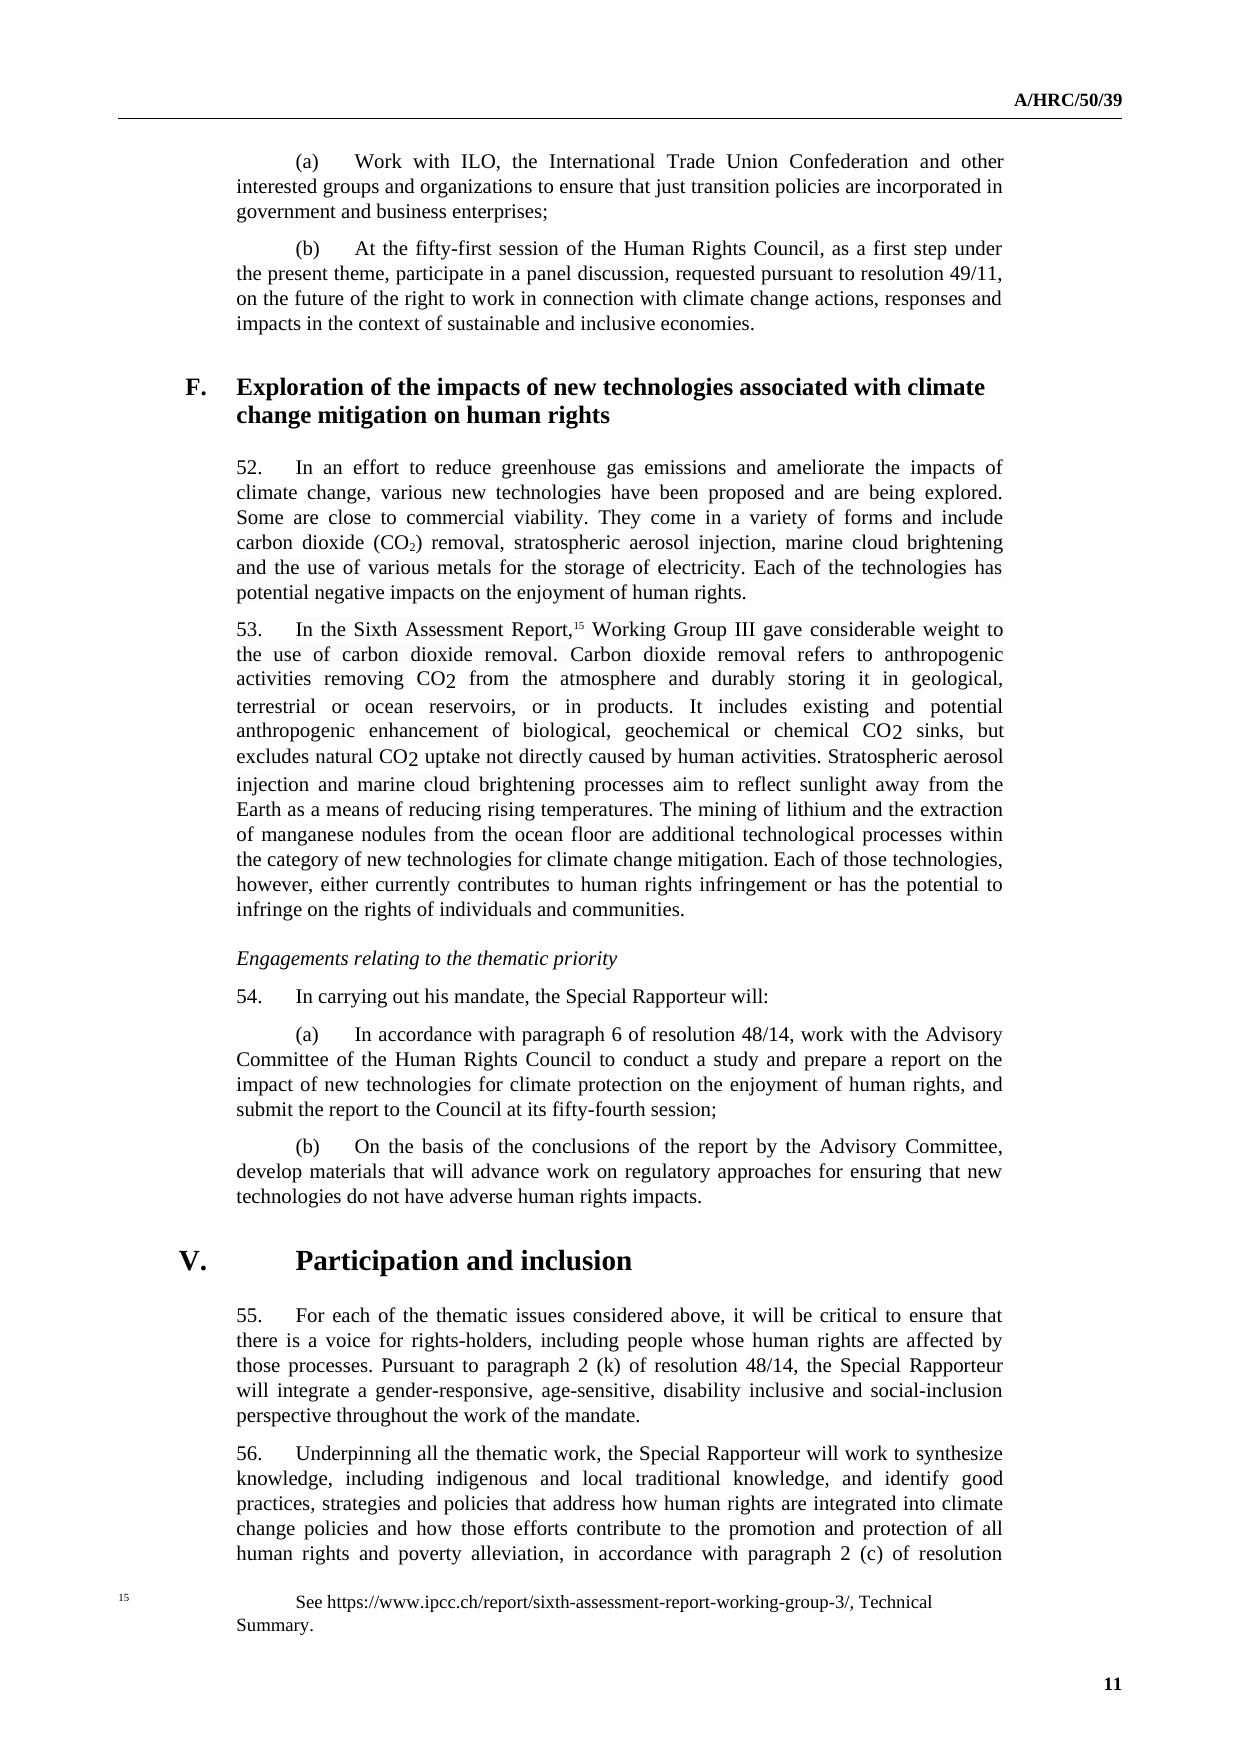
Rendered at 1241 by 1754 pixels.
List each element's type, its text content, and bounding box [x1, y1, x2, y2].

text F. Exploration of the impacts of new technologies associated with climate change mitigation on human rights [118, 373, 1004, 429]
text (b) On the basis of the conclusions of the report by the Advisory Committee, develop materials that will advance work on regulatory approaches for ensuring that new technologies do not have adverse human rights impacts. [236, 1133, 1004, 1208]
text For each of the thematic issues considered above, it will be critical to ensure that there is a voice for rights-holders, including people whose human rights are affected by those processes. Pursuant to paragraph 2 (k) of resolution 48/14, the Special Rapporteur will integrate a gender-responsive, age-sensitive, disability inclusive and social-inclusion perspective throughout the work of the mandate. [236, 1302, 1004, 1427]
text (a) In accordance with paragraph 6 of resolution 48/14, work with the Advisory Committee of the Human Rights Council to conduct a study and prepare a report on the impact of new technologies for climate protection on the enjoyment of human rights, and submit the report to the Council at its fifty-fourth session; [236, 1021, 1004, 1121]
text V. Participation and inclusion [118, 1246, 1004, 1277]
text Engagements relating to the thematic priority [118, 946, 1004, 971]
text (b) At the fifty-first session of the Human Rights Council, as a first step under the present theme, participate in a panel discussion, requested pursuant to resolution 49/11, on the future of the right to work in connection with climate change actions, responses and impacts in the context of sustainable and inclusive economies. [236, 235, 1004, 335]
text In the Sixth Assessment Report, Working Group III gave considerable weight to the use of carbon dioxide removal. Carbon dioxide removal refers to anthropogenic activities removing CO2 from the atmosphere and durably storing it in geological, terrestrial or ocean reservoirs, or in products. It includes existing and potential anthropogenic enhancement of biological, geochemical or chemical CO2 sinks, but excludes natural CO2 uptake not directly caused by human activities. Stratospheric aerosol injection and marine cloud brightening processes aim to reflect sunlight away from the Earth as a means of reducing rising temperatures. The mining of lithium and the extraction of manganese nodules from the ocean floor are additional technological processes within the category of new technologies for climate change mitigation. Each of those technologies, however, either currently contributes to human rights infringement or has the potential to infringe on the rights of individuals and communities. [236, 616, 1004, 921]
text In an effort to reduce greenhouse gas emissions and ameliorate the impacts of climate change, various new technologies have been proposed and are being explored. Some are close to commercial viability. They come in a variety of forms and include carbon dioxide (CO2) removal, stratospheric aerosol injection, marine cloud brightening and the use of various metals for the storage of electricity. Each of the technologies has potential negative impacts on the enjoyment of human rights. [236, 454, 1004, 555]
text (a) Work with ILO, the International Trade Union Confederation and other interested groups and organizations to ensure that just transition policies are incorporated in government and business enterprises; [236, 148, 1004, 223]
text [236, 1439, 1004, 1564]
text In carrying out his mandate, the Special Rapporteur will: [236, 983, 1004, 1008]
